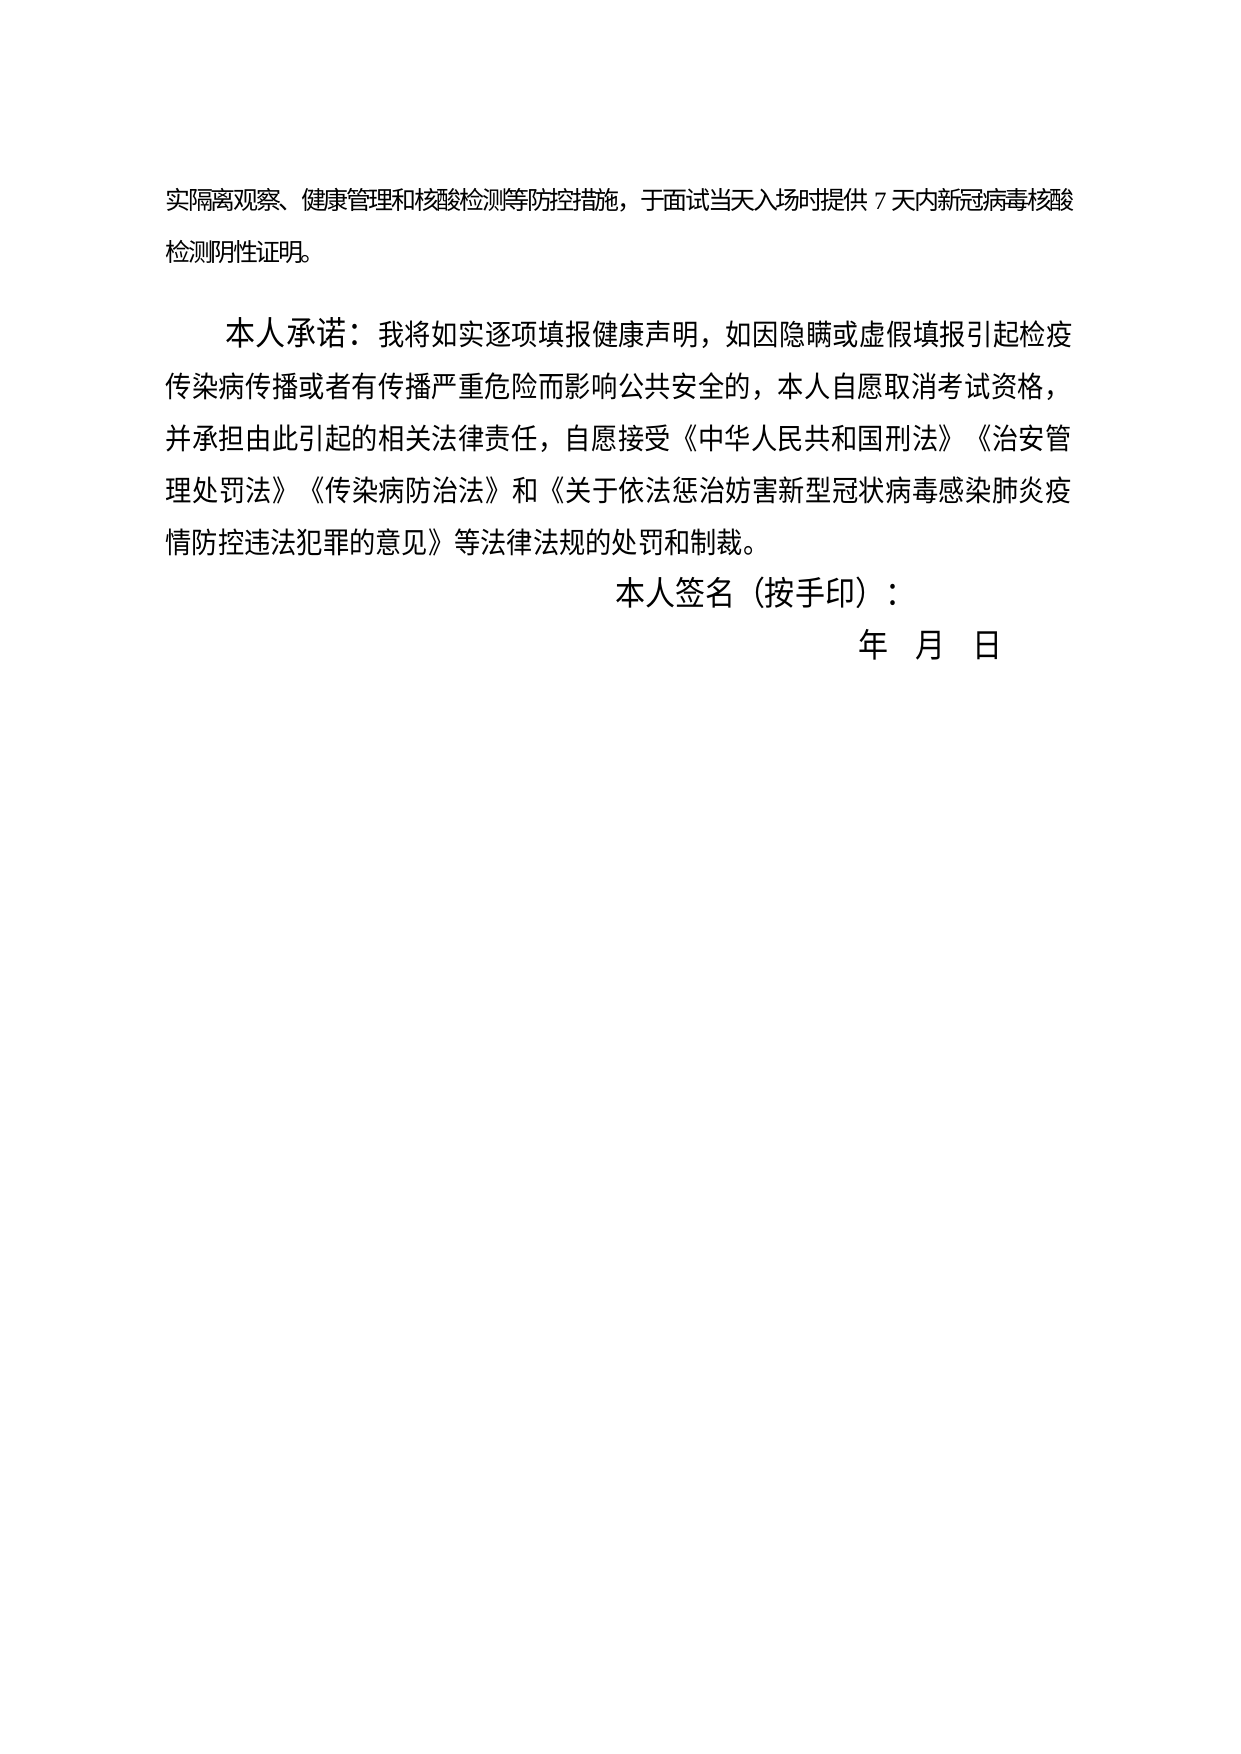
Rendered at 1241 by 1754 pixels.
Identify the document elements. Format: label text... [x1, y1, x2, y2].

text 本人承诺：我将如实逐项填报健康声明，如因隐瞒或虚假填报引起检疫传染病传播或者有传播严重危险而影响公共安全的，本人自愿取消考试资格，并承担由此引起的相关法律责任，自愿接受《中华人民共和国刑法》《治安管理处罚法》《传染病防治法》和《关于依法惩治妨害新型冠状病毒感染肺炎疫情防控违法犯罪的意见》等法律法规的处罚和制裁。 [165, 303, 1075, 564]
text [165, 168, 1075, 272]
text 年 月 日 [165, 616, 1075, 668]
text 本人签名（按手印）： [165, 564, 1075, 616]
